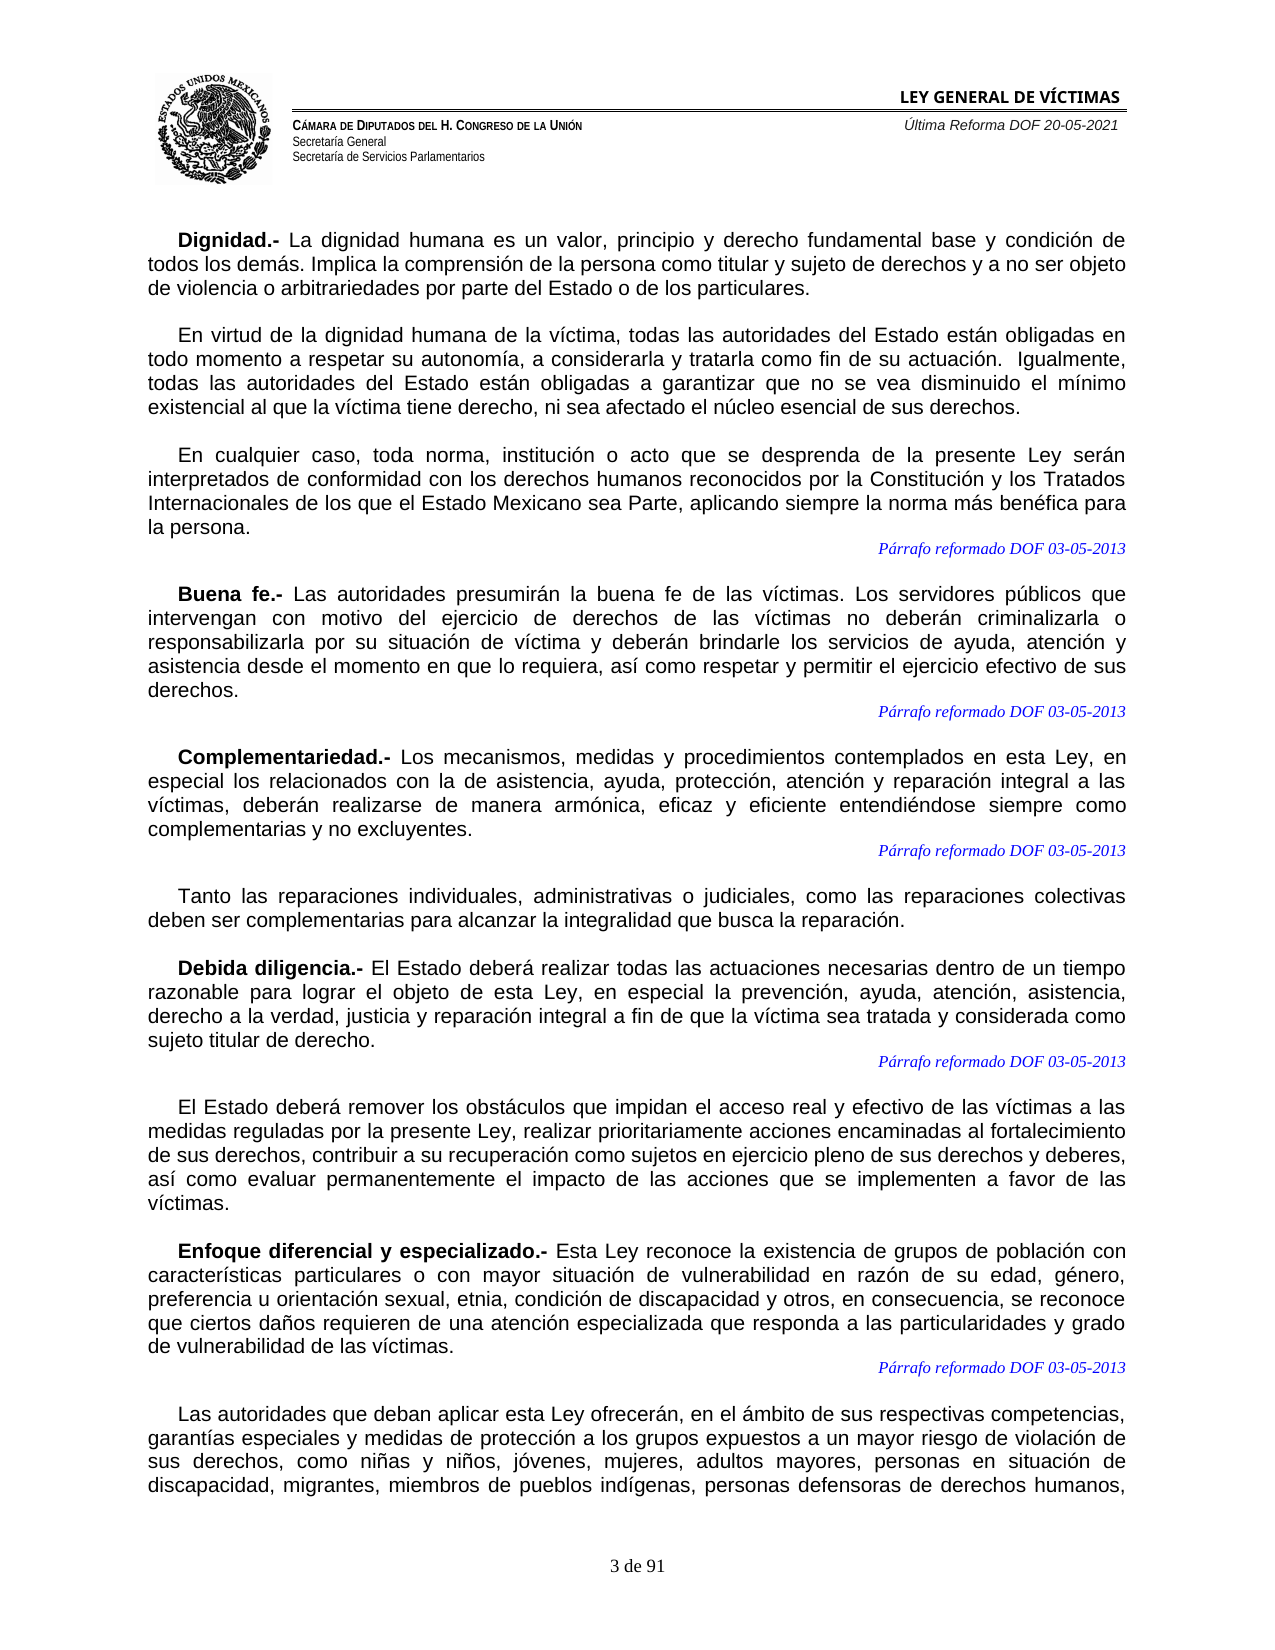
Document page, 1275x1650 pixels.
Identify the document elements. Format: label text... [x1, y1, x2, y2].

text Párrafo reformado DOF 03-05-2013 [148, 841, 1127, 860]
text Dignidad.- La dignidad humana es un valor, principio y derecho fundamental base y condición de todos los demás. Implica la comprensión de la persona como titular y sujeto de derechos y a no ser objeto de violencia o arbitrariedades por parte del Estado o de los particulares. [148, 227, 1127, 299]
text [148, 1401, 1127, 1497]
text Párrafo reformado DOF 03-05-2013 [148, 1358, 1127, 1377]
text Párrafo reformado DOF 03-05-2013 [148, 539, 1127, 558]
text El Estado deberá remover los obstáculos que impidan el acceso real y efectivo de las víctimas a las medidas reguladas por la presente Ley, realizar prioritariamente acciones encaminadas al fortalecimiento de sus derechos, contribuir a su recuperación como sujetos en ejercicio pleno de sus derechos y deberes, así como evaluar permanentemente el impacto de las acciones que se implementen a favor de las víctimas. [148, 1095, 1127, 1214]
text Buena fe.- Las autoridades presumirán la buena fe de las víctimas. Los servidores públicos que intervengan con motivo del ejercicio de derechos de las víctimas no deberán criminalizarla o responsabilizarla por su situación de víctima y deberán brindarle los servicios de ayuda, atención y asistencia desde el momento en que lo requiera, así como respetar y permitir el ejercicio efectivo de sus derechos. [148, 582, 1127, 702]
text En cualquier caso, toda norma, institución o acto que se desprenda de la presente Ley serán interpretados de conformidad con los derechos humanos reconocidos por la Constitución y los Tratados Internacionales de los que el Estado Mexicano sea Parte, aplicando siempre la norma más benéfica para la persona. [148, 443, 1127, 539]
text Párrafo reformado DOF 03-05-2013 [148, 702, 1127, 721]
text Párrafo reformado DOF 03-05-2013 [148, 1052, 1127, 1071]
text Debida diligencia.- El Estado deberá realizar todas las actuaciones necesarias dentro de un tiempo razonable para lograr el objeto de esta Ley, en especial la prevención, ayuda, atención, asistencia, derecho a la verdad, justicia y reparación integral a fin de que la víctima sea tratada y considerada como sujeto titular de derecho. [148, 956, 1127, 1052]
text Enfoque diferencial y especializado.- Esta Ley reconoce la existencia de grupos de población con características particulares o con mayor situación de vulnerabilidad en razón de su edad, género, preferencia u orientación sexual, etnia, condición de discapacidad y otros, en consecuencia, se reconoce que ciertos daños requieren de una atención especializada que responda a las particularidades y grado de vulnerabilidad de las víctimas. [148, 1238, 1127, 1358]
text Complementariedad.- Los mecanismos, medidas y procedimientos contemplados en esta Ley, en especial los relacionados con la de asistencia, ayuda, protección, atención y reparación integral a las víctimas, deberán realizarse de manera armónica, eficaz y eficiente entendiéndose siempre como complementarias y no excluyentes. [148, 745, 1127, 841]
text Tanto las reparaciones individuales, administrativas o judiciales, como las reparaciones colectivas deben ser complementarias para alcanzar la integralidad que busca la reparación. [148, 884, 1127, 932]
text En virtud de la dignidad humana de la víctima, todas las autoridades del Estado están obligadas en todo momento a respetar su autonomía, a considerarla y tratarla como fin de su actuación. Igualmente, todas las autoridades del Estado están obligadas a garantizar que no se vea disminuido el mínimo existencial al que la víctima tiene derecho, ni sea afectado el núcleo esencial de sus derechos. [148, 323, 1127, 419]
